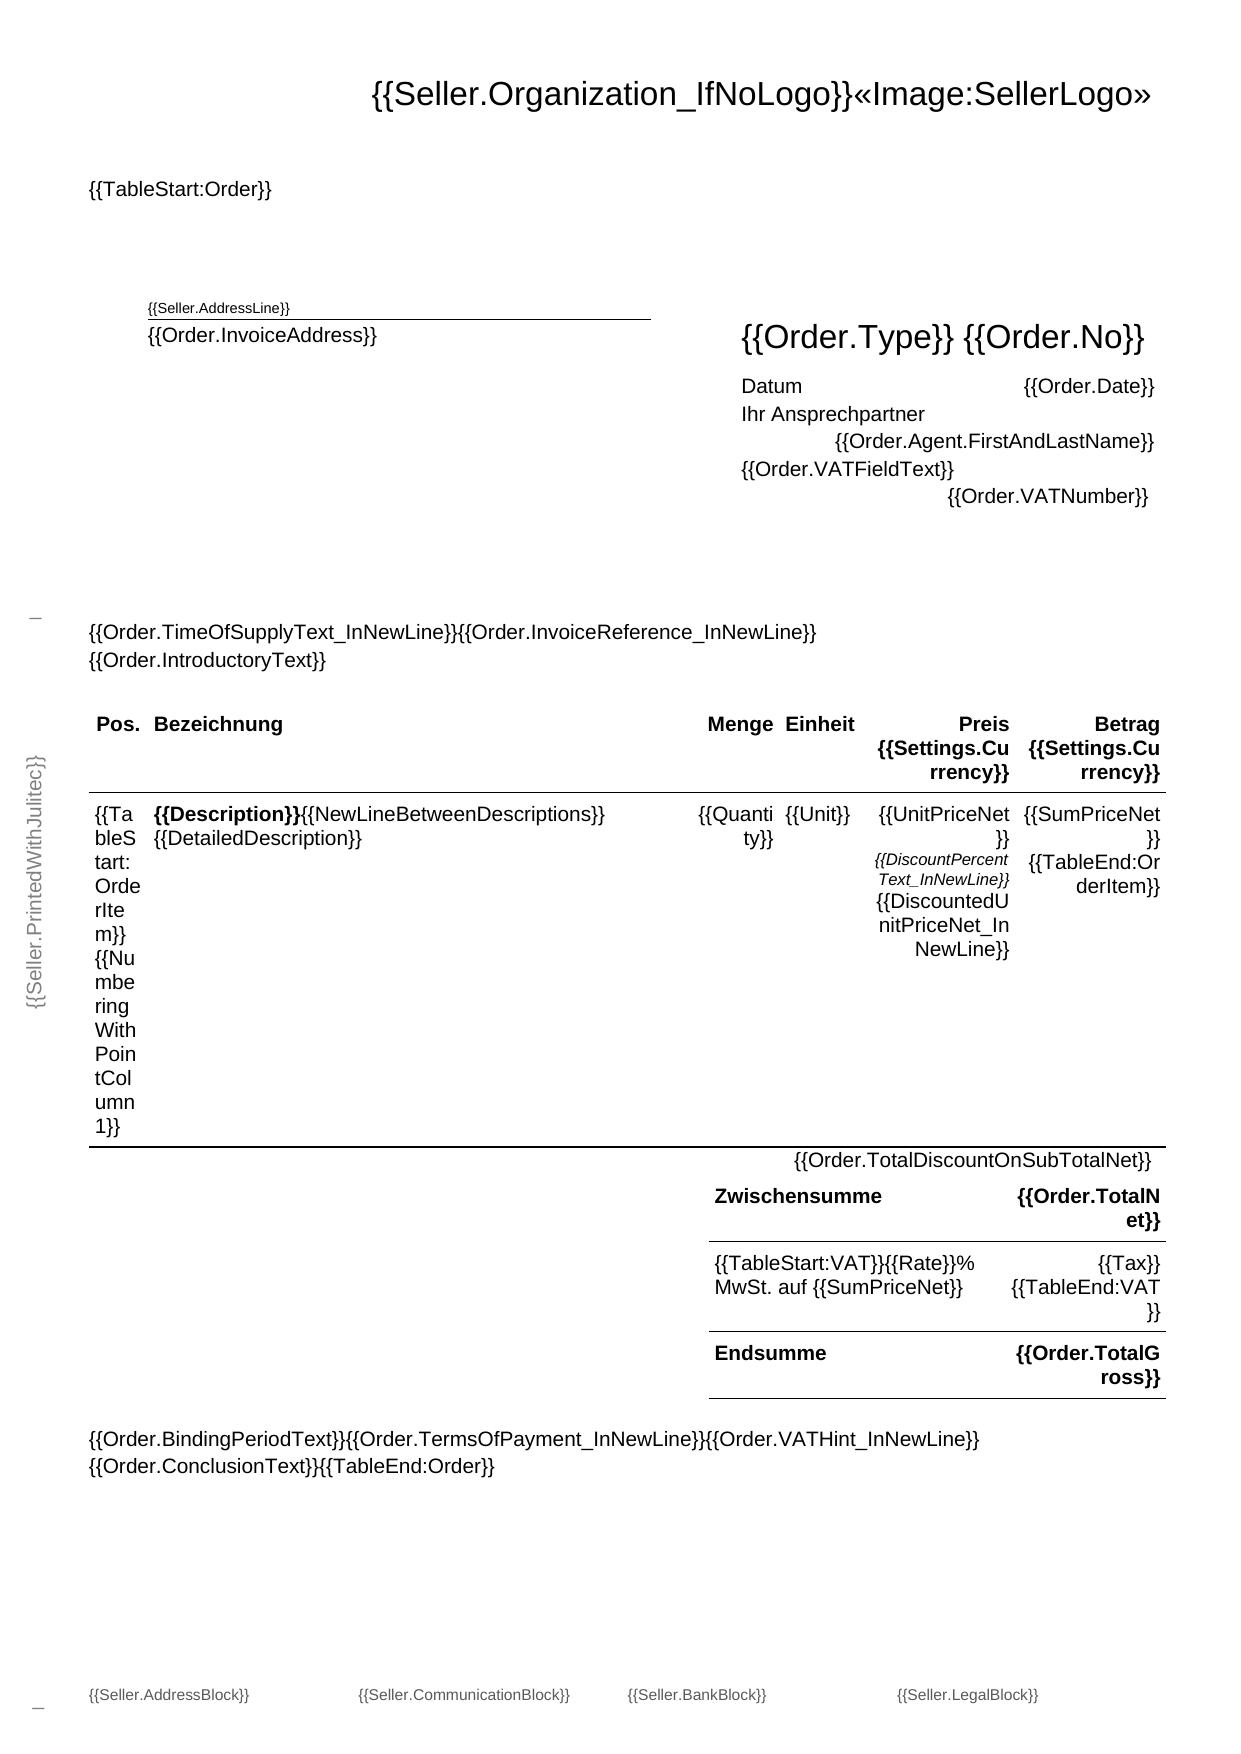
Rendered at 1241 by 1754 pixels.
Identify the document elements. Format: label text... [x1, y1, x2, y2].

table_cell {{TableStart:VAT}}{{Rate}}% MwSt. auf {{SumPriceNet}} [709, 1242, 1004, 1331]
table_header Menge [691, 703, 779, 792]
table_header Betrag {{Settings.Currency}} [1015, 703, 1166, 792]
table_cell {{SumPriceNet}}{{TableEnd:OrderItem}} [1015, 793, 1166, 1146]
table_header Einheit [779, 703, 868, 792]
table_cell {{Description}}{{NewLineBetweenDescriptions}}{{DetailedDescription}} [148, 793, 691, 1146]
text {{TableStart:Order}} [89, 177, 1152, 201]
table_cell {{Quantity}} [691, 793, 779, 1146]
text {{Order.TotalDiscountOnSubTotalNet}} [89, 1148, 1152, 1171]
text {{Order.ConclusionText}}{{TableEnd:Order}} [89, 1454, 1152, 1478]
table_cell {{Order.TotalGross}} [1004, 1332, 1166, 1398]
table_cell {{UnitPriceNet}}{{DiscountPercentText_InNewLine}}{{DiscountedUnitPriceNet_InNewLine}} [868, 793, 1015, 1146]
table_header Preis {{Settings.Currency}} [868, 703, 1015, 792]
table_cell {{TableStart:OrderItem}}{{NumberingWithPointColumn1}} [89, 793, 148, 1146]
text {{Order.TimeOfSupplyText_InNewLine}}{{Order.InvoiceReference_InNewLine}} [89, 620, 1152, 644]
table_header {{Order.TotalNet}} [1004, 1175, 1166, 1241]
table_cell {{Unit}} [779, 793, 868, 1146]
table_cell Endsumme [709, 1332, 1004, 1398]
table_header Zwischensumme [709, 1175, 1004, 1241]
text {{Order.BindingPeriodText}}{{Order.TermsOfPayment_InNewLine}}{{Order.VATHint_InNewLine}} [89, 1426, 1152, 1450]
text {{Order.IntroductoryText}} [89, 648, 1152, 672]
table_header Bezeichnung [148, 703, 691, 792]
table_cell {{Tax}}{{TableEnd:VAT}} [1004, 1242, 1166, 1331]
table_header Pos. [89, 703, 148, 792]
